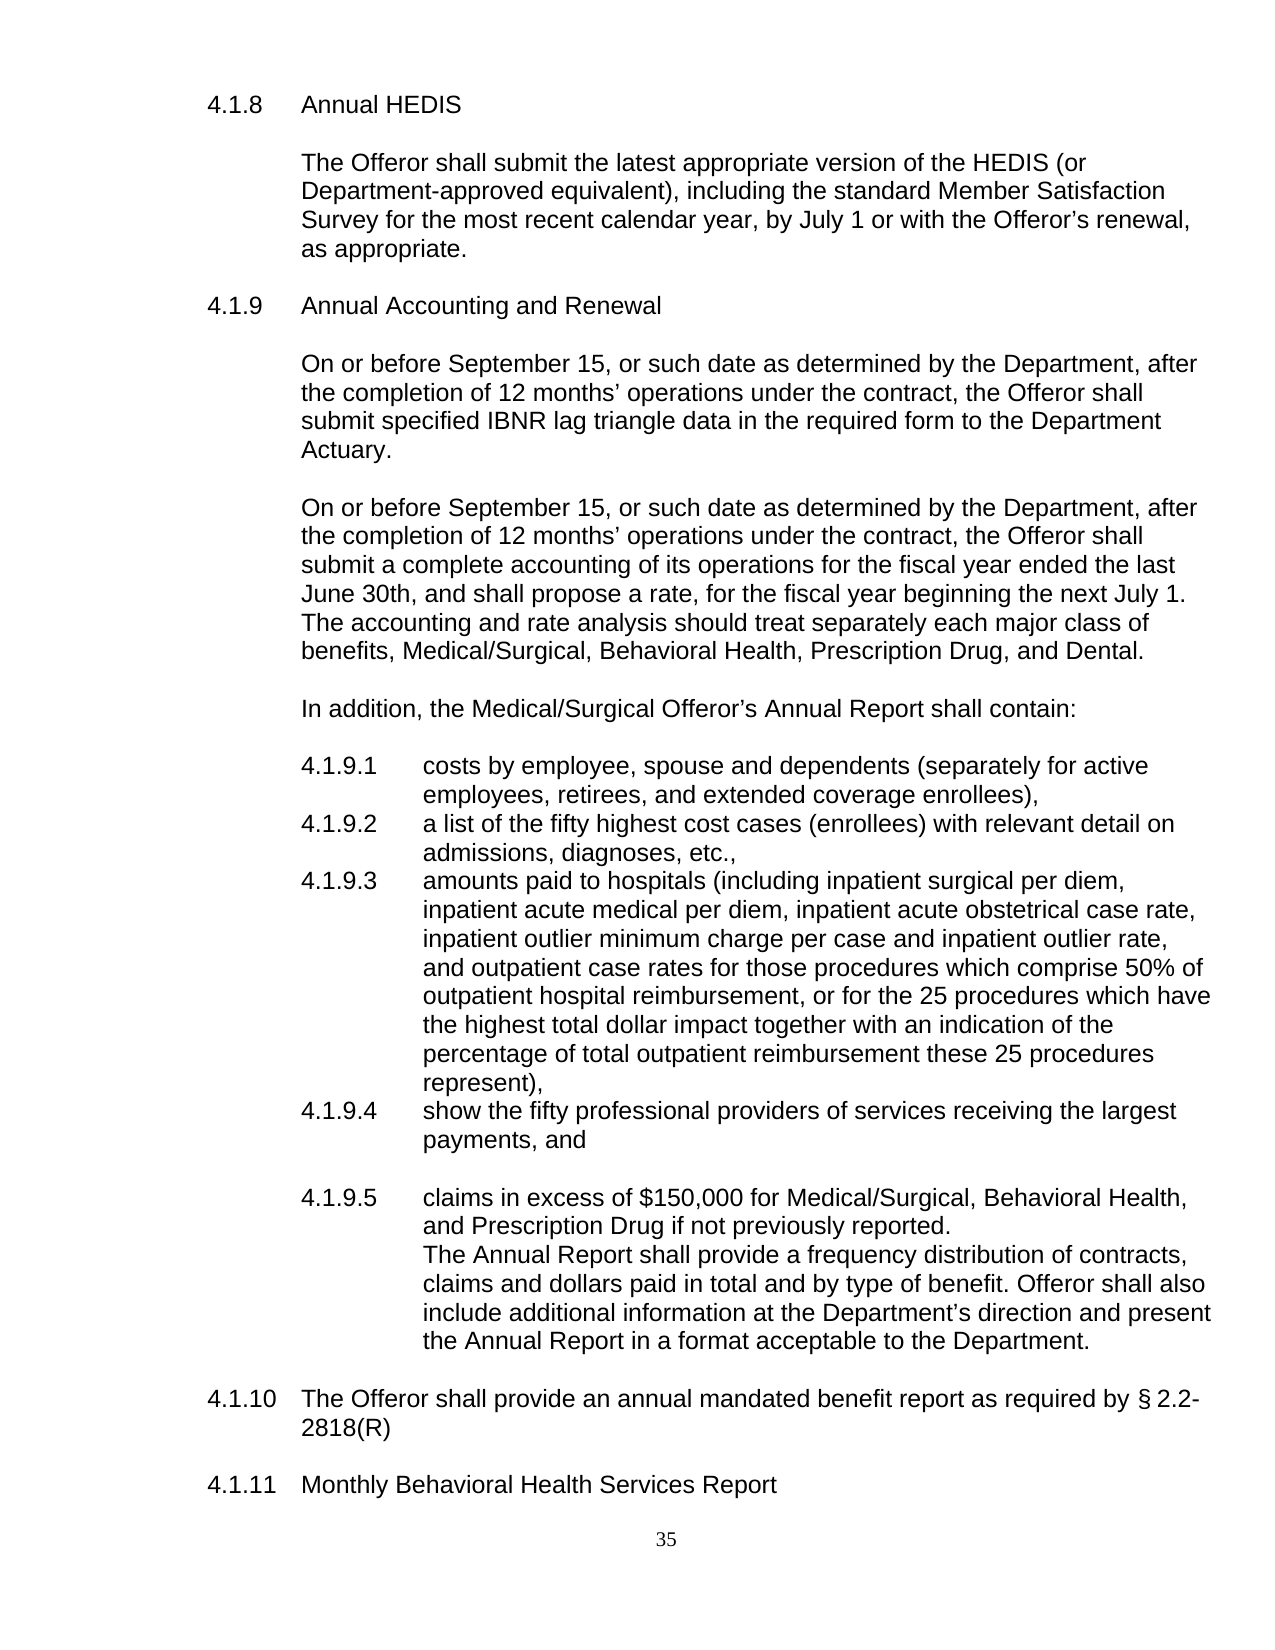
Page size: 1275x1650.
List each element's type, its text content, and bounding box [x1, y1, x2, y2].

list claims in excess of $150,000 for Medical/Surgical, Behavioral Health, and Prescription Drug if not previously reported. [301, 1182, 1215, 1240]
list The Offeror shall provide an annual mandated benefit report as required by § 2.2-2818(R) [207, 1384, 1200, 1441]
list a list of the fifty highest cost cases (enrollees) with relevant detail on admissions, diagnoses, etc., [301, 809, 1215, 866]
text In addition, the Medical/Surgical Offeror’s Annual Report shall contain: [207, 694, 1215, 722]
list costs by employee, spouse and dependents (separately for active employees, retirees, and extended coverage enrollees), [301, 751, 1215, 809]
text On or before September 15, or such date as determined by the Department, after the completion of 12 months’ operations under the contract, the Offeror shall submit a complete accounting of its operations for the fiscal year ended the last June 30th, and shall propose a rate, for the fiscal year beginning the next July 1. The accounting and rate analysis should treat separately each major class of benefits, Medical/Surgical, Behavioral Health, Prescription Drug, and Dental. [207, 492, 1215, 665]
list amounts paid to hospitals (including inpatient surgical per diem, inpatient acute medical per diem, inpatient acute obstetrical case rate, inpatient outlier minimum charge per case and inpatient outlier rate, and outpatient case rates for those procedures which comprise 50% of outpatient hospital reimbursement, or for the 25 procedures which have the highest total dollar impact together with an indication of the percentage of total outpatient reimbursement these 25 procedures represent), [301, 866, 1215, 1096]
text On or before September 15, or such date as determined by the Department, after the completion of 12 months’ operations under the contract, the Offeror shall submit specified IBNR lag triangle data in the required form to the Department Actuary. [207, 349, 1200, 464]
text The Offeror shall submit the latest appropriate version of the HEDIS (or Department-approved equivalent), including the standard Member Satisfaction Survey for the most recent calendar year, by July 1 or with the Offeror’s renewal, as appropriate. [207, 147, 1200, 262]
text 4.1.8 Annual HEDIS [207, 90, 1215, 119]
list show the fifty professional providers of services receiving the largest payments, and [301, 1096, 1215, 1154]
text The Annual Report shall provide a frequency distribution of contracts, claims and dollars paid in total and by type of benefit. Offeror shall also include additional information at the Department’s direction and present the Annual Report in a format acceptable to the Department. [301, 1240, 1215, 1355]
list Monthly Behavioral Health Services Report [207, 1470, 1200, 1499]
text 4.1.9 Annual Accounting and Renewal [207, 291, 1200, 320]
